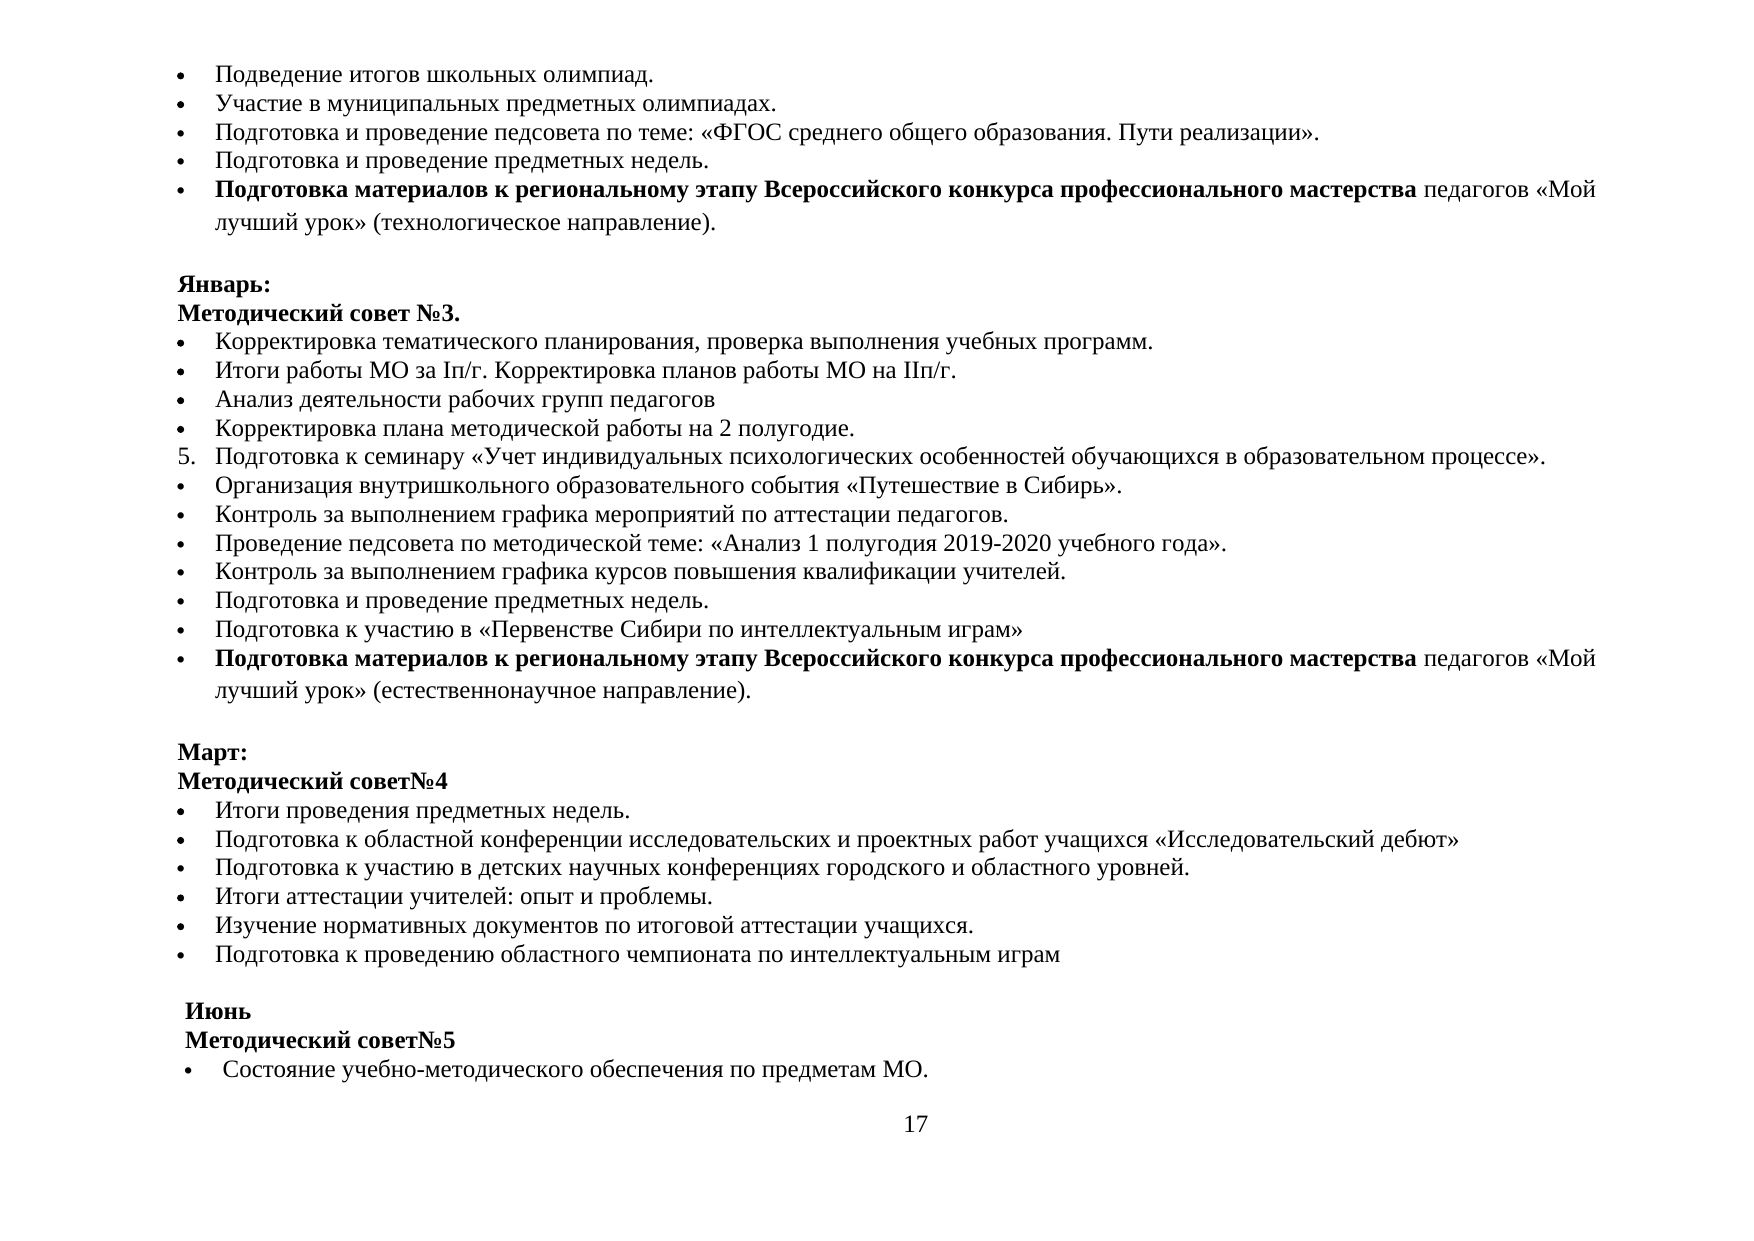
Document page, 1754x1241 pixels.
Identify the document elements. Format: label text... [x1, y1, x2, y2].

list Итоги проведения предметных недель. [177, 795, 1654, 824]
text Методический совет№5 [185, 1025, 1654, 1054]
list Анализ деятельности рабочих групп педагогов [177, 384, 1654, 413]
list Подготовка материалов к региональному этапу Всероссийского конкурса профессионального мастерства педагогов «Мой лучший урок» (технологическое направление). [177, 174, 1654, 236]
list Подготовка к областной конференции исследовательских и проектных работ учащихся «Исследовательский дебют» [177, 824, 1654, 852]
list Состояние учебно-методического обеспечения по предметам МО. [185, 1054, 1654, 1082]
list Корректировка плана методической работы на 2 полугодие. [177, 413, 1654, 441]
list Корректировка тематического планирования, проверка выполнения учебных программ. [177, 326, 1654, 355]
list Итоги работы МО за Iп/г. Корректировка планов работы МО на IIп/г. [177, 355, 1654, 384]
list Организация внутришкольного образовательного события «Путешествие в Сибирь». [177, 470, 1654, 499]
text Январь: [177, 269, 1654, 298]
list Проведение педсовета по методической теме: «Анализ 1 полугодия 2019-2020 учебного года». [177, 528, 1654, 556]
text Июнь [185, 996, 1654, 1025]
list Подготовка и проведение предметных недель. [177, 145, 1654, 174]
list Подготовка и проведение предметных недель. [177, 585, 1654, 614]
list Подготовка к участию в «Первенстве Сибири по интеллектуальным играм» [177, 614, 1654, 643]
list Подготовка материалов к региональному этапу Всероссийского конкурса профессионального мастерства педагогов «Мой лучший урок» (естественнонаучное направление). [177, 643, 1654, 704]
list Контроль за выполнением графика курсов повышения квалификации учителей. [177, 556, 1654, 585]
list Изучение нормативных документов по итоговой аттестации учащихся. [177, 910, 1654, 939]
list Подготовка к семинару «Учет индивидуальных психологических особенностей обучающихся в образовательном процессе». [177, 441, 1654, 470]
list Подготовка к участию в детских научных конференциях городского и областного уровней. [177, 852, 1654, 881]
text Методический совет №3. [177, 298, 1654, 326]
text Март: [177, 737, 1654, 766]
list Контроль за выполнением графика мероприятий по аттестации педагогов. [177, 499, 1654, 528]
list Подведение итогов школьных олимпиад. [177, 59, 1654, 88]
list Участие в муниципальных предметных олимпиадах. [177, 88, 1654, 117]
list Итоги аттестации учителей: опыт и проблемы. [177, 881, 1654, 910]
list Подготовка и проведение педсовета по теме: «ФГОС среднего общего образования. Пути реализации». [177, 117, 1654, 145]
text Методический совет№4 [177, 766, 1654, 795]
list Подготовка к проведению областного чемпионата по интеллектуальным играм [177, 939, 1654, 967]
